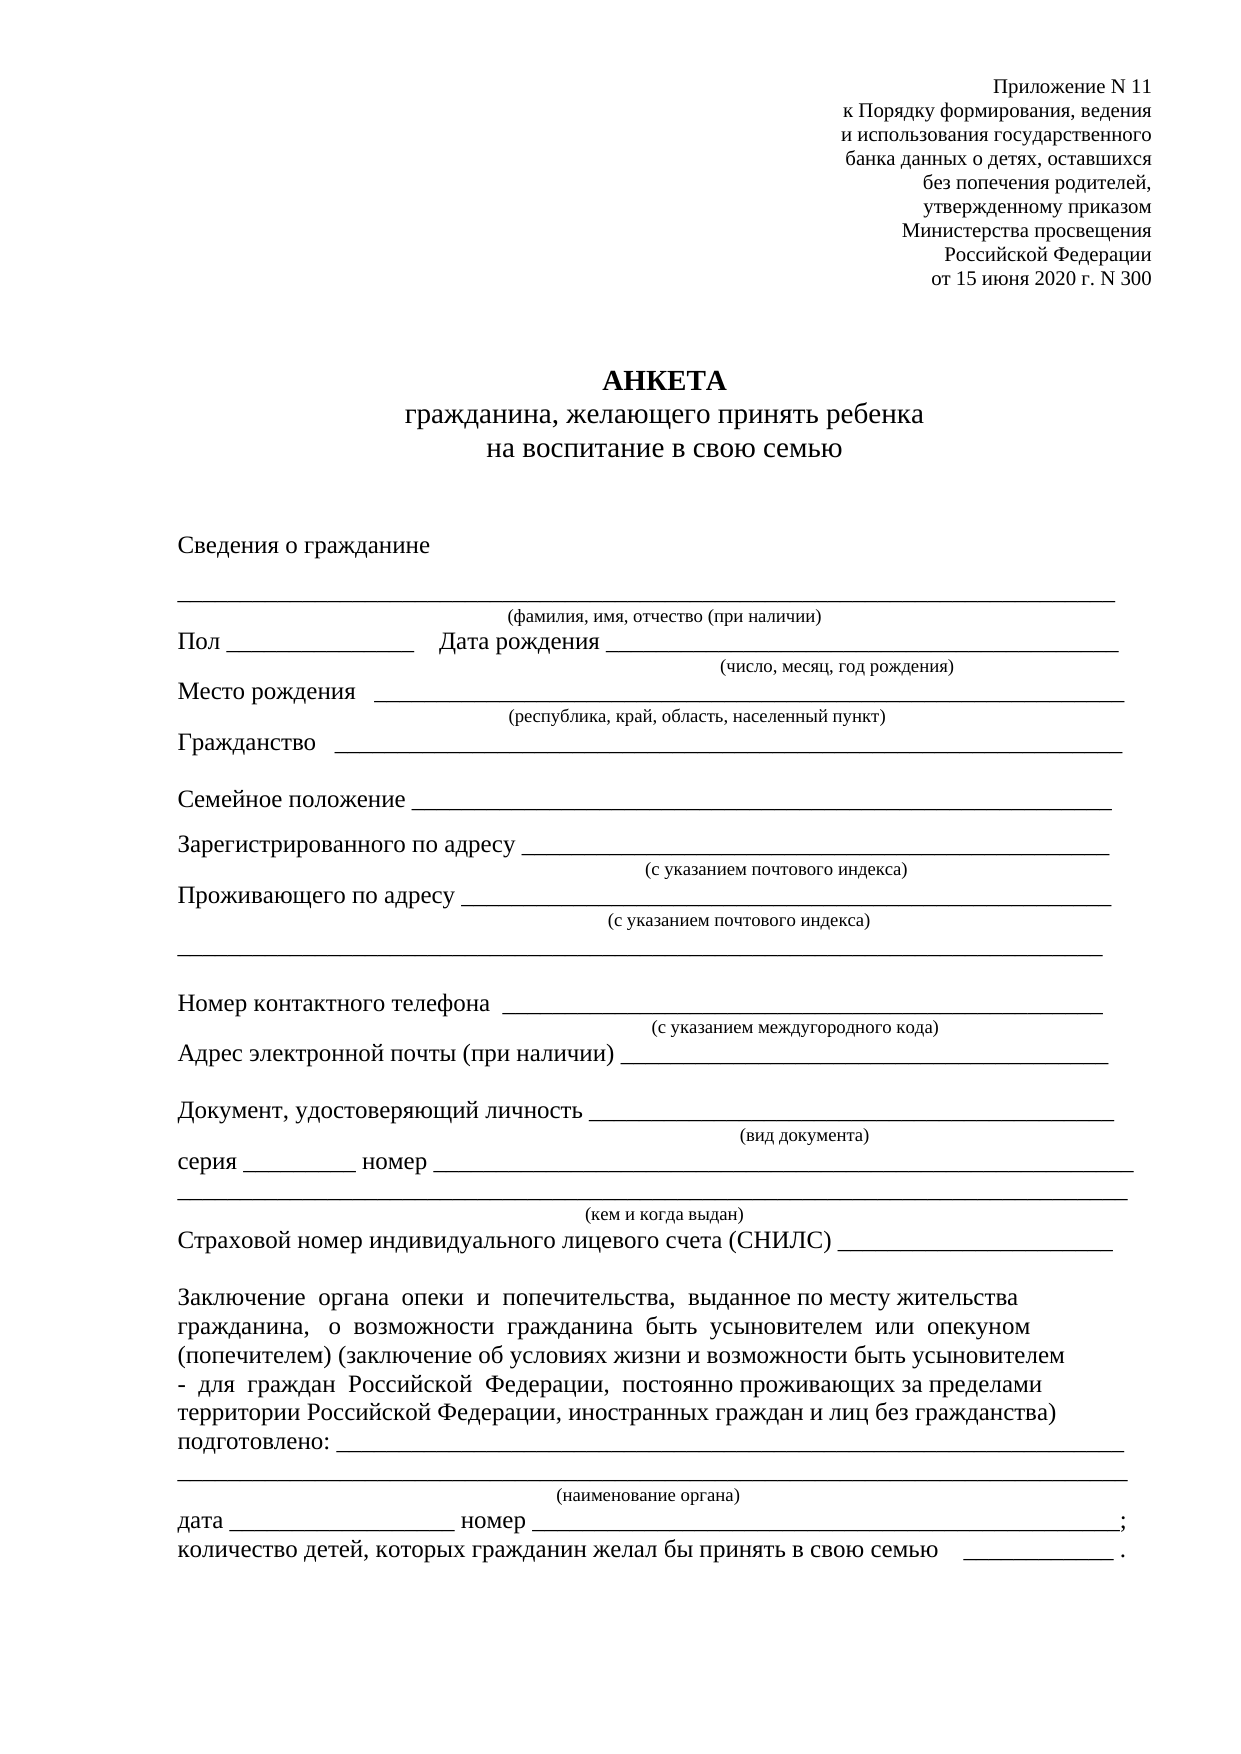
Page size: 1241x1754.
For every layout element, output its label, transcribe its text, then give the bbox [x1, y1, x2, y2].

text к Порядку формирования, ведения [177, 98, 1152, 122]
text подготовлено: _______________________________________________________________ [177, 1426, 1152, 1455]
text АНКЕТА [177, 363, 1152, 396]
text территории Российской Федерации, иностранных граждан и лиц без гражданства) [177, 1397, 1152, 1426]
text Страховой номер индивидуального лицевого счета (СНИЛС) ______________________ [177, 1225, 1152, 1254]
text Заключение органа опеки и попечительства, выданное по месту жительства [177, 1282, 1152, 1311]
text количество детей, которых гражданин желал бы принять в свою семью ____________ . [177, 1534, 1152, 1563]
text (кем и когда выдан) [177, 1203, 1152, 1225]
text Сведения о гражданине [177, 530, 1152, 559]
text (с указанием почтового индекса) [177, 909, 1152, 930]
text ___________________________________________________________________________ [177, 576, 1152, 604]
text утвержденному приказом [177, 194, 1152, 218]
text Российской Федерации [177, 242, 1152, 266]
text гражданина, о возможности гражданина быть усыновителем или опекуном [177, 1311, 1152, 1340]
text на воспитание в свою семью [177, 430, 1152, 463]
text серия _________ номер ________________________________________________________ [177, 1146, 1152, 1174]
text от 15 июня 2020 г. N 300 [177, 266, 1152, 290]
text (число, месяц, год рождения) [177, 655, 1152, 676]
text ____________________________________________________________________________ [177, 1455, 1152, 1484]
text ____________________________________________________________________________ [177, 1174, 1152, 1203]
text Министерства просвещения [177, 218, 1152, 242]
text (с указанием почтового индекса) [177, 858, 1152, 880]
text и использования государственного [177, 122, 1152, 146]
text (вид документа) [177, 1124, 1152, 1146]
text Номер контактного телефона ________________________________________________ [177, 988, 1152, 1016]
text (республика, край, область, населенный пункт) [177, 705, 1152, 727]
text без попечения родителей, [177, 170, 1152, 194]
text Место рождения ____________________________________________________________ [177, 676, 1152, 705]
text Проживающего по адресу ____________________________________________________ [177, 880, 1152, 909]
text (с указанием междугородного кода) [177, 1016, 1152, 1038]
text Приложение N 11 [177, 74, 1152, 98]
text гражданина, желающего принять ребенка [177, 396, 1152, 430]
text банка данных о детях, оставшихся [177, 146, 1152, 170]
text Зарегистрированного по адресу _______________________________________________ [177, 829, 1152, 858]
text Адрес электронной почты (при наличии) _______________________________________ [177, 1038, 1152, 1067]
text (наименование органа) [177, 1484, 1152, 1505]
text - для граждан Российской Федерации, постоянно проживающих за пределами [177, 1369, 1152, 1397]
text (фамилия, имя, отчество (при наличии) [177, 604, 1152, 626]
text Пол _______________ Дата рождения _________________________________________ [177, 626, 1152, 655]
text Семейное положение ________________________________________________________ [177, 784, 1152, 813]
text дата __________________ номер _______________________________________________; [177, 1505, 1152, 1534]
text Документ, удостоверяющий личность __________________________________________ [177, 1096, 1152, 1124]
text (попечителем) (заключение об условиях жизни и возможности быть усыновителем [177, 1340, 1152, 1369]
text __________________________________________________________________________ [177, 930, 1152, 959]
text Гражданство _______________________________________________________________ [177, 727, 1152, 755]
